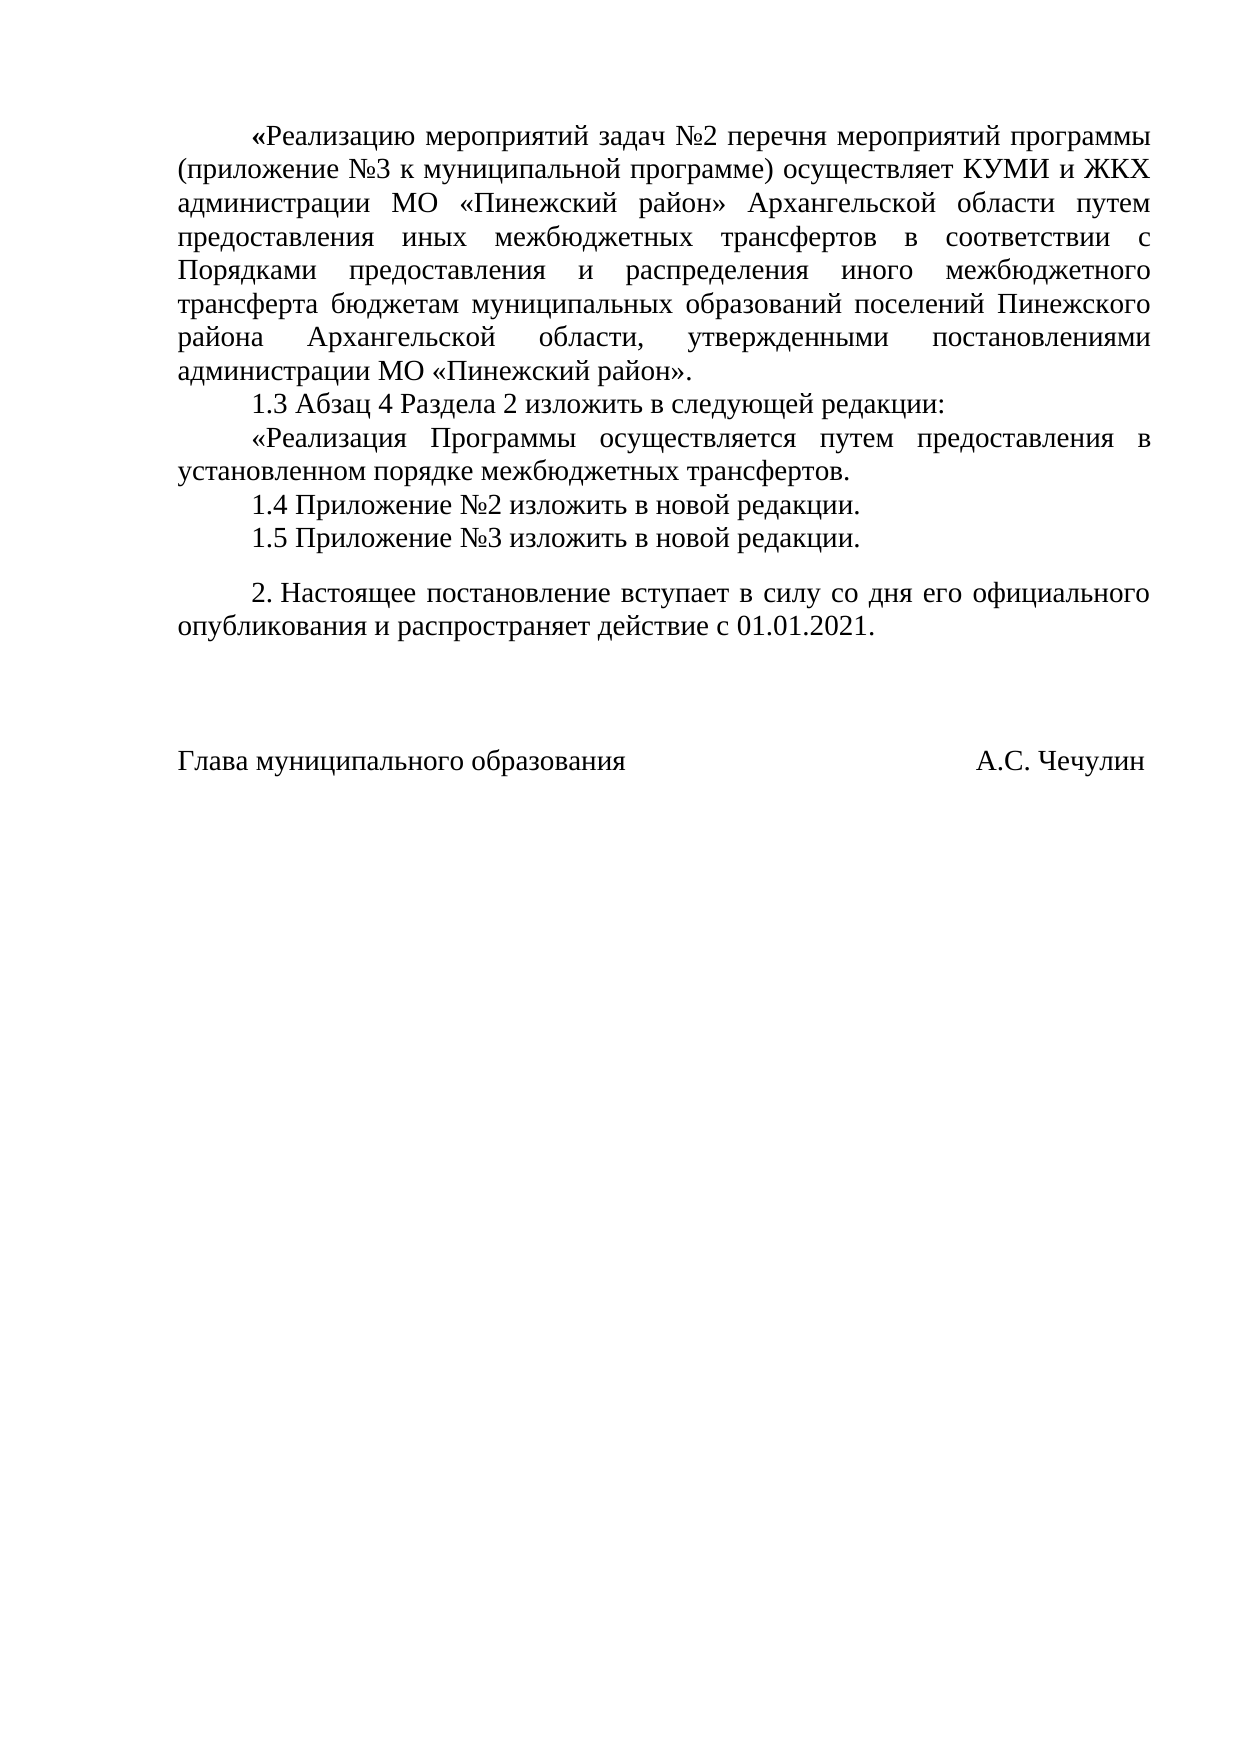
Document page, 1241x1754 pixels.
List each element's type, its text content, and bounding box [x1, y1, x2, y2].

text 1.4 Приложение №2 изложить в новой редакции. [177, 487, 1152, 521]
text 2. Настоящее постановление вступает в силу со дня его официального опубликования и распространяет действие с 01.01.2021. [177, 575, 1152, 642]
text «Реализация Программы осуществляется путем предоставления в установленном порядке межбюджетных трансфертов. [177, 420, 1152, 487]
text Глава муниципального образования А.С. Чечулин [177, 743, 1152, 776]
text 1.3 Абзац 4 Раздела 2 изложить в следующей редакции: [177, 386, 1152, 420]
text 1.5 Приложение №3 изложить в новой редакции. [177, 521, 1152, 554]
title «Реализацию мероприятий задач №2 перечня мероприятий программы (приложение №3 к муниципальной программе) осуществляет КУМИ и ЖКХ администрации МО «Пинежский район» Архангельской области путем предоставления иных межбюджетных трансфертов в соответствии с Порядками предоставления и распределения иного межбюджетного трансферта бюджетам муниципальных образований поселений Пинежского района Архангельской области, утвержденными постановлениями администрации МО «Пинежский район». [177, 118, 1152, 386]
